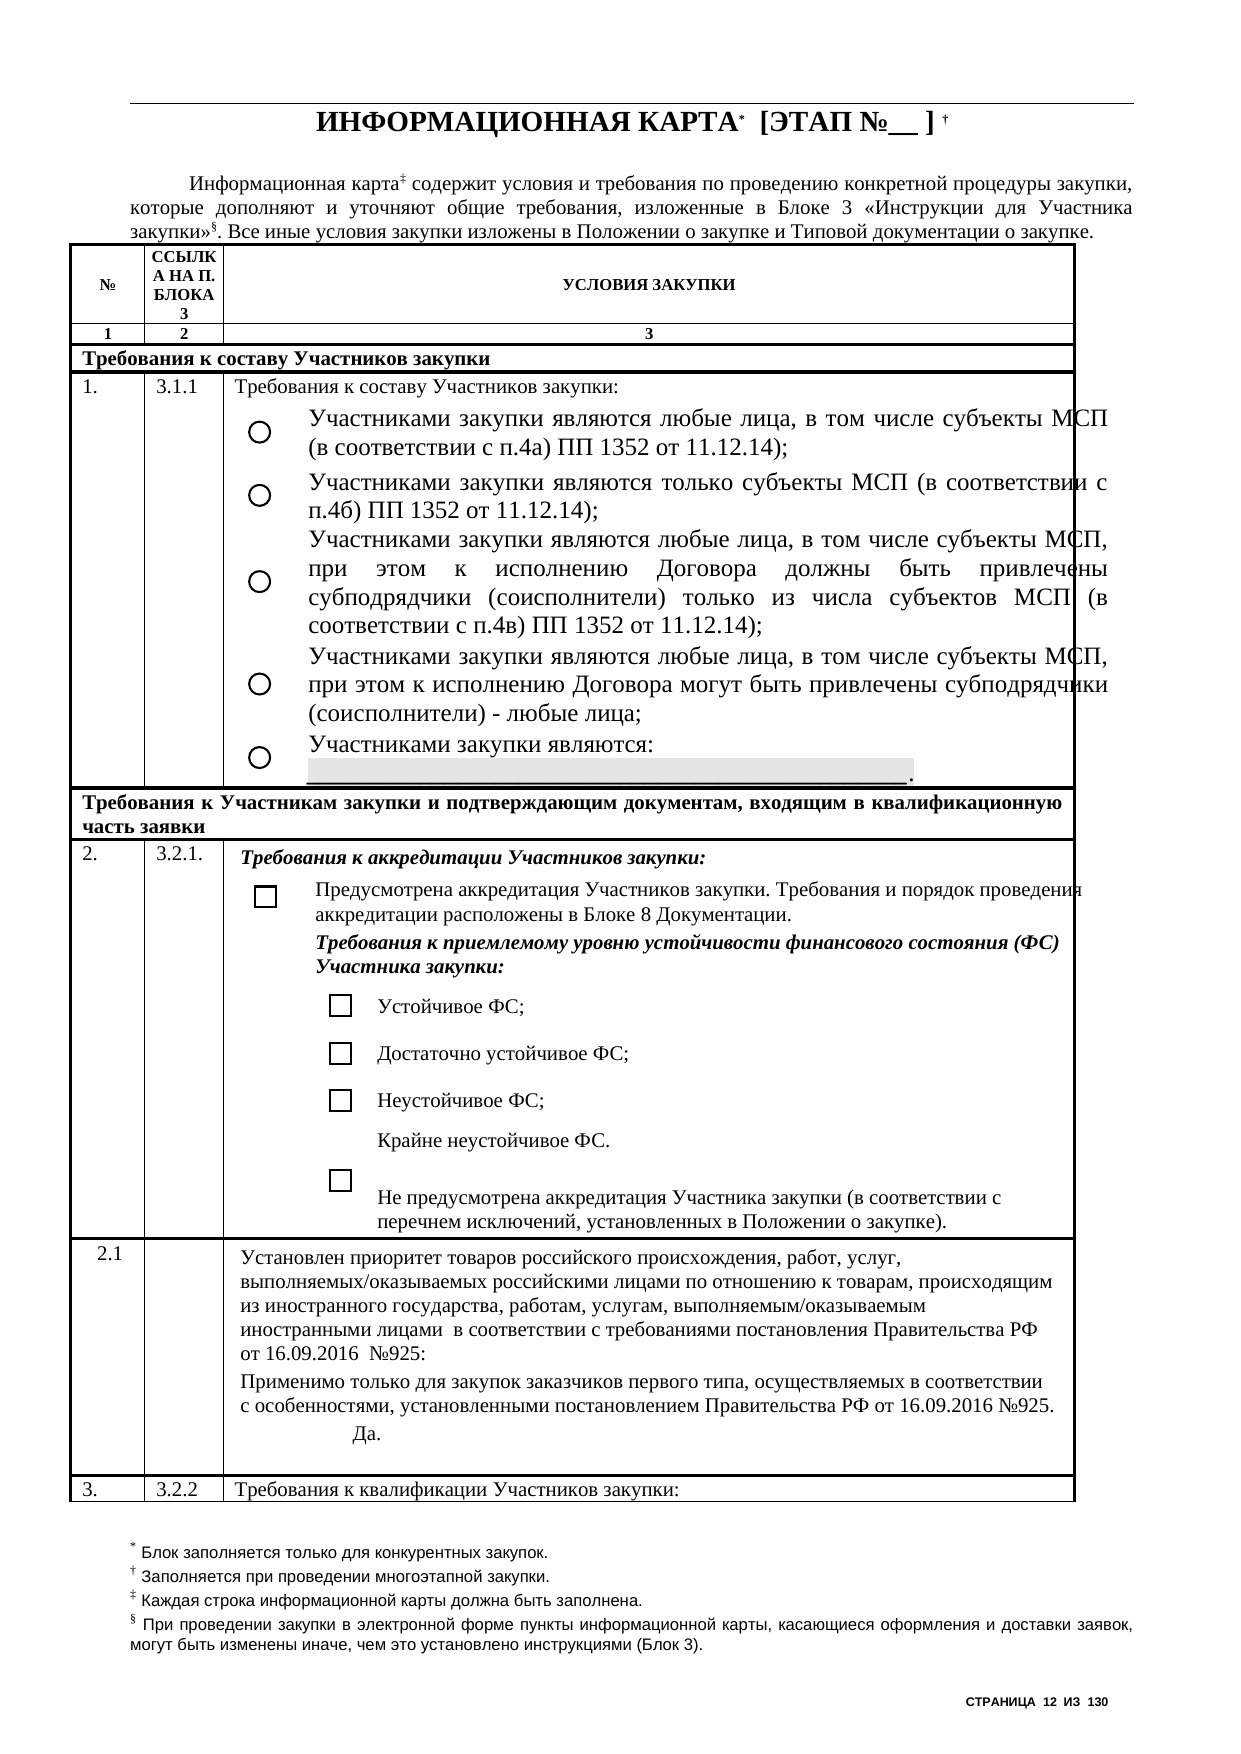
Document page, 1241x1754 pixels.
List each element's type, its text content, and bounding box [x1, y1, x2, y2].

table_header ССЫЛКА НА П. БЛОКА 3 [145, 246, 223, 323]
table_cell 3.2.1. [145, 841, 223, 1237]
table_cell [145, 1240, 223, 1474]
table_cell Установлен приоритет товаров российского происхождения, работ, услуг, выполняемых/оказываемых российскими лицами по отношению к товарам, происходящим из иностранного государства, работам, услугам, выполняемым/оказываемым иностранными лицами в соответствии с требованиями постановления Правительства РФ от 16.09.2016 №925: Применимо только для закупок заказчиков первого типа, осуществляемых в соответствии с особенностями, установленными постановлением Правительства РФ от 16.09.2016 №925. Да. [224, 1240, 1073, 1474]
text Информационная карта [ЭТАП №__ ] [130, 104, 1134, 137]
table_cell Требования к аккредитации Участников закупки: [224, 841, 1073, 1237]
table_cell 2 [145, 324, 223, 343]
table_cell Требования к Участникам закупки и подтверждающим документам, входящим в квалификационную часть заявки [72, 790, 1073, 838]
table_cell [72, 1477, 144, 1501]
table_cell 3 [224, 324, 1073, 343]
table_cell [72, 374, 144, 786]
table_cell 1 [72, 324, 144, 343]
table_cell 3.1.1 [145, 374, 223, 786]
table_header УСЛОВИЯ ЗАКУПКИ [224, 246, 1073, 323]
table_cell 2.1 [72, 1240, 144, 1474]
table_cell [72, 841, 144, 1237]
table_cell 3.2.2 [145, 1477, 223, 1501]
table_header № [72, 246, 144, 323]
table_cell Требования к составу Участников закупки: [224, 374, 1073, 786]
text Информационная карта содержит условия и требования по проведению конкретной процедуры закупки, которые дополняют и уточняют общие требования, изложенные в Блоке 3 «Инструкции для Участника закупки». Все иные условия закупки изложены в Положении о закупке и Типовой документации о закупке. [130, 171, 1134, 243]
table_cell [224, 1477, 1073, 1501]
table_cell Требования к составу Участников закупки [72, 346, 1073, 370]
